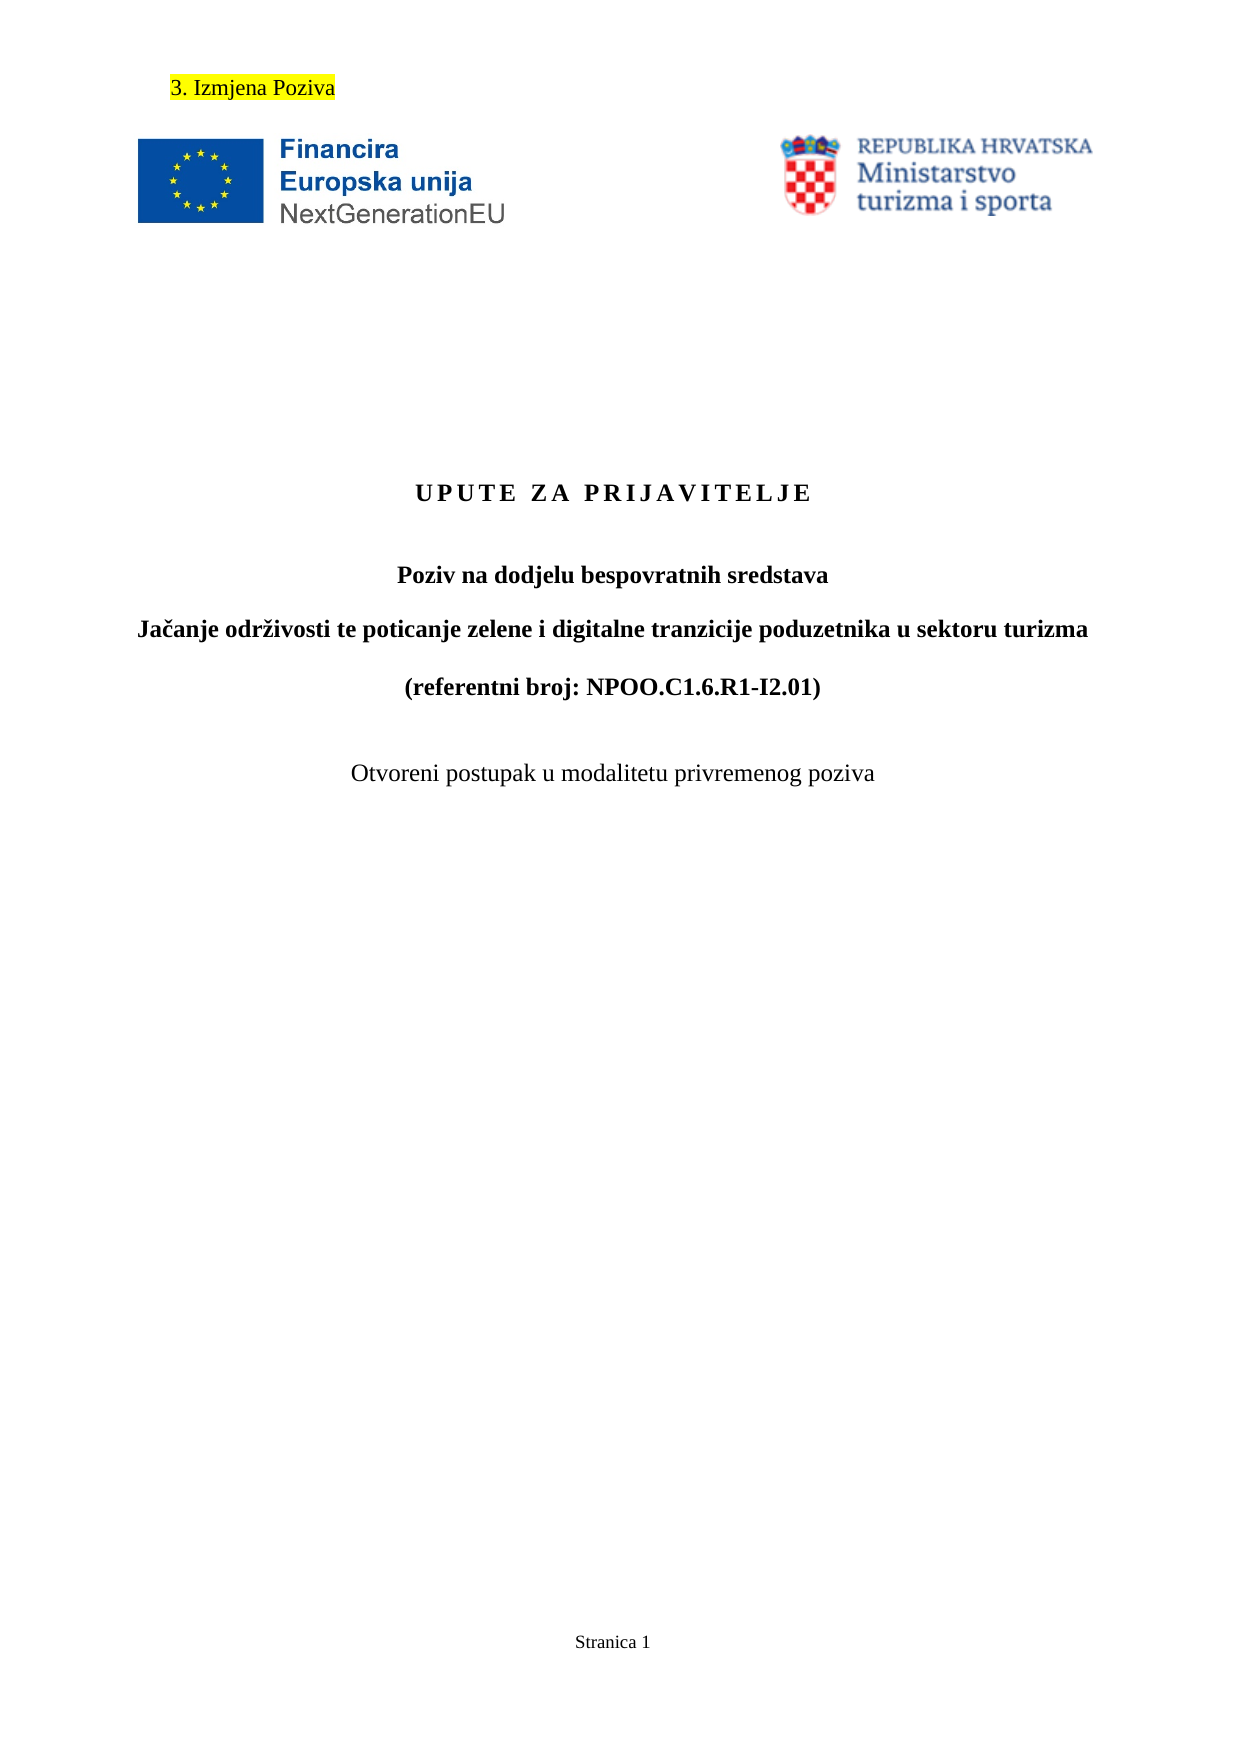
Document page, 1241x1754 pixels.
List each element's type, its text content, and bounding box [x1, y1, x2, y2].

text Jačanje održivosti te poticanje zelene i digitalne tranzicije poduzetnika u sektoru turizma [133, 614, 1092, 643]
text (referentni broj: NPOO.C1.6.R1-I2.01) [133, 672, 1092, 701]
picture [132, 133, 527, 228]
text Poziv na dodjelu bespovratnih sredstava [133, 561, 1092, 589]
picture [780, 134, 1093, 216]
text Otvoreni postupak u modalitetu privremenog poziva [133, 758, 1092, 787]
title UPUTE ZA PRIJAVITELJE [133, 478, 1092, 507]
